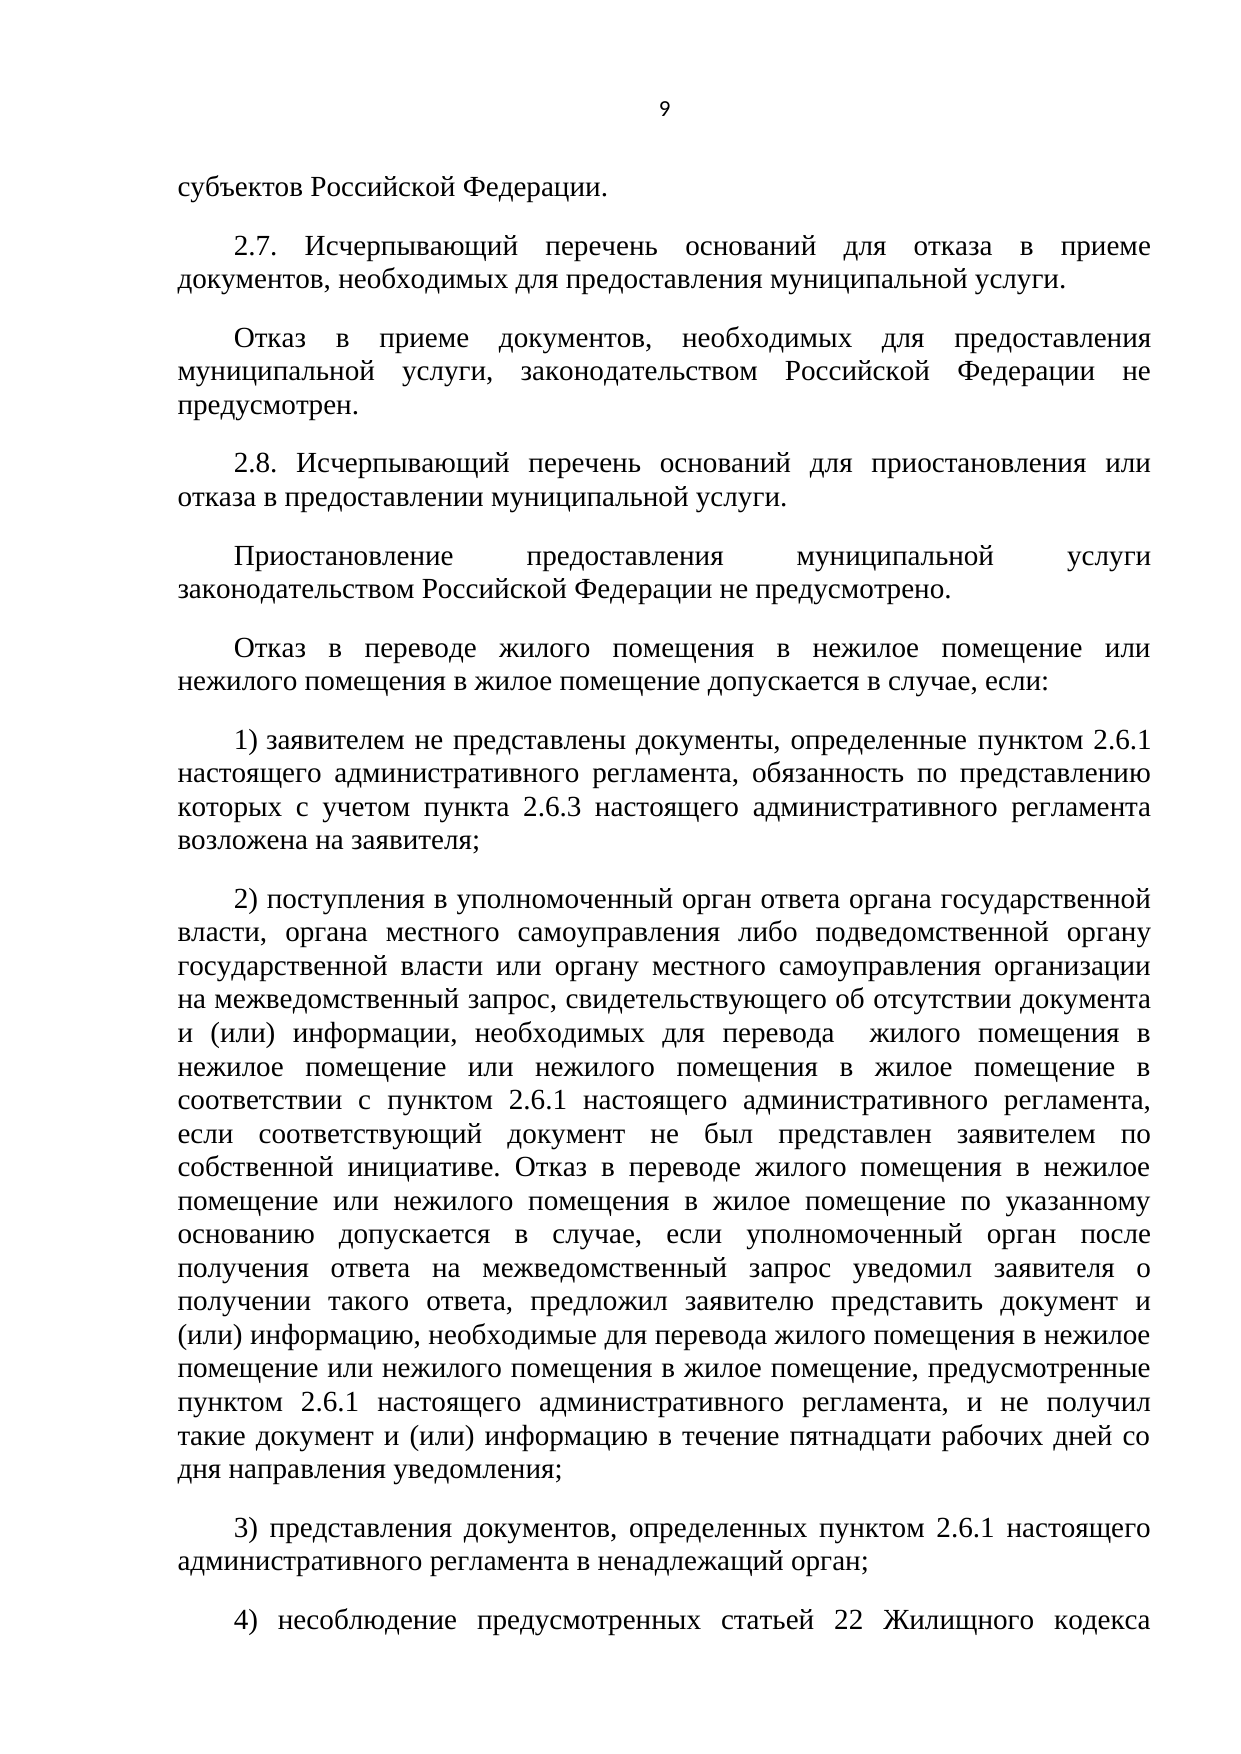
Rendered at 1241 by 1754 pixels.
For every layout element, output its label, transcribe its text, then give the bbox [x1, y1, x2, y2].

text Отказ в переводе жилого помещения в нежилое помещение или нежилого помещения в жилое помещение допускается в случае, если: [177, 630, 1152, 697]
text Отказ в приеме документов, необходимых для предоставления муниципальной услуги, законодательством Российской Федерации не предусмотрен. [177, 320, 1152, 421]
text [177, 169, 1152, 203]
text 2.8. Исчерпывающий перечень оснований для приостановления или отказа в предоставлении муниципальной услуги. [177, 446, 1152, 513]
text 2.7. Исчерпывающий перечень оснований для отказа в приеме документов, необходимых для предоставления муниципальной услуги. [177, 228, 1152, 295]
text 2) поступления в уполномоченный орган ответа органа государственной власти, органа местного самоуправления либо подведомственной органу государственной власти или органу местного самоуправления организации на межведомственный запрос, свидетельствующего об отсутствии документа и (или) информации, необходимых для перевода жилого помещения в нежилое помещение или нежилого помещения в жилое помещение в соответствии с пунктом 2.6.1 настоящего административного регламента, если соответствующий документ не был представлен заявителем по собственной инициативе. Отказ в переводе жилого помещения в нежилое помещение или нежилого помещения в жилое помещение по указанному основанию допускается в случае, если уполномоченный орган после получения ответа на межведомственный запрос уведомил заявителя о получении такого ответа, предложил заявителю представить документ и (или) информацию, необходимые для перевода жилого помещения в нежилое помещение или нежилого помещения в жилое помещение, предусмотренные пунктом 2.6.1 настоящего административного регламента, и не получил такие документ и (или) информацию в течение пятнадцати рабочих дней со дня направления уведомления; [177, 881, 1152, 1485]
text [177, 1602, 1152, 1635]
text 3) представления документов, определенных пунктом 2.6.1 настоящего административного регламента в ненадлежащий орган; [177, 1510, 1152, 1577]
list заявителем не представлены документы, определенные пунктом 2.6.1 настоящего административного регламента, обязанность по представлению которых с учетом пункта 2.6.3 настоящего административного регламента возложена на заявителя; [177, 722, 1152, 856]
text Приостановление предоставления муниципальной услуги законодательством Российской Федерации не предусмотрено. [177, 538, 1152, 605]
